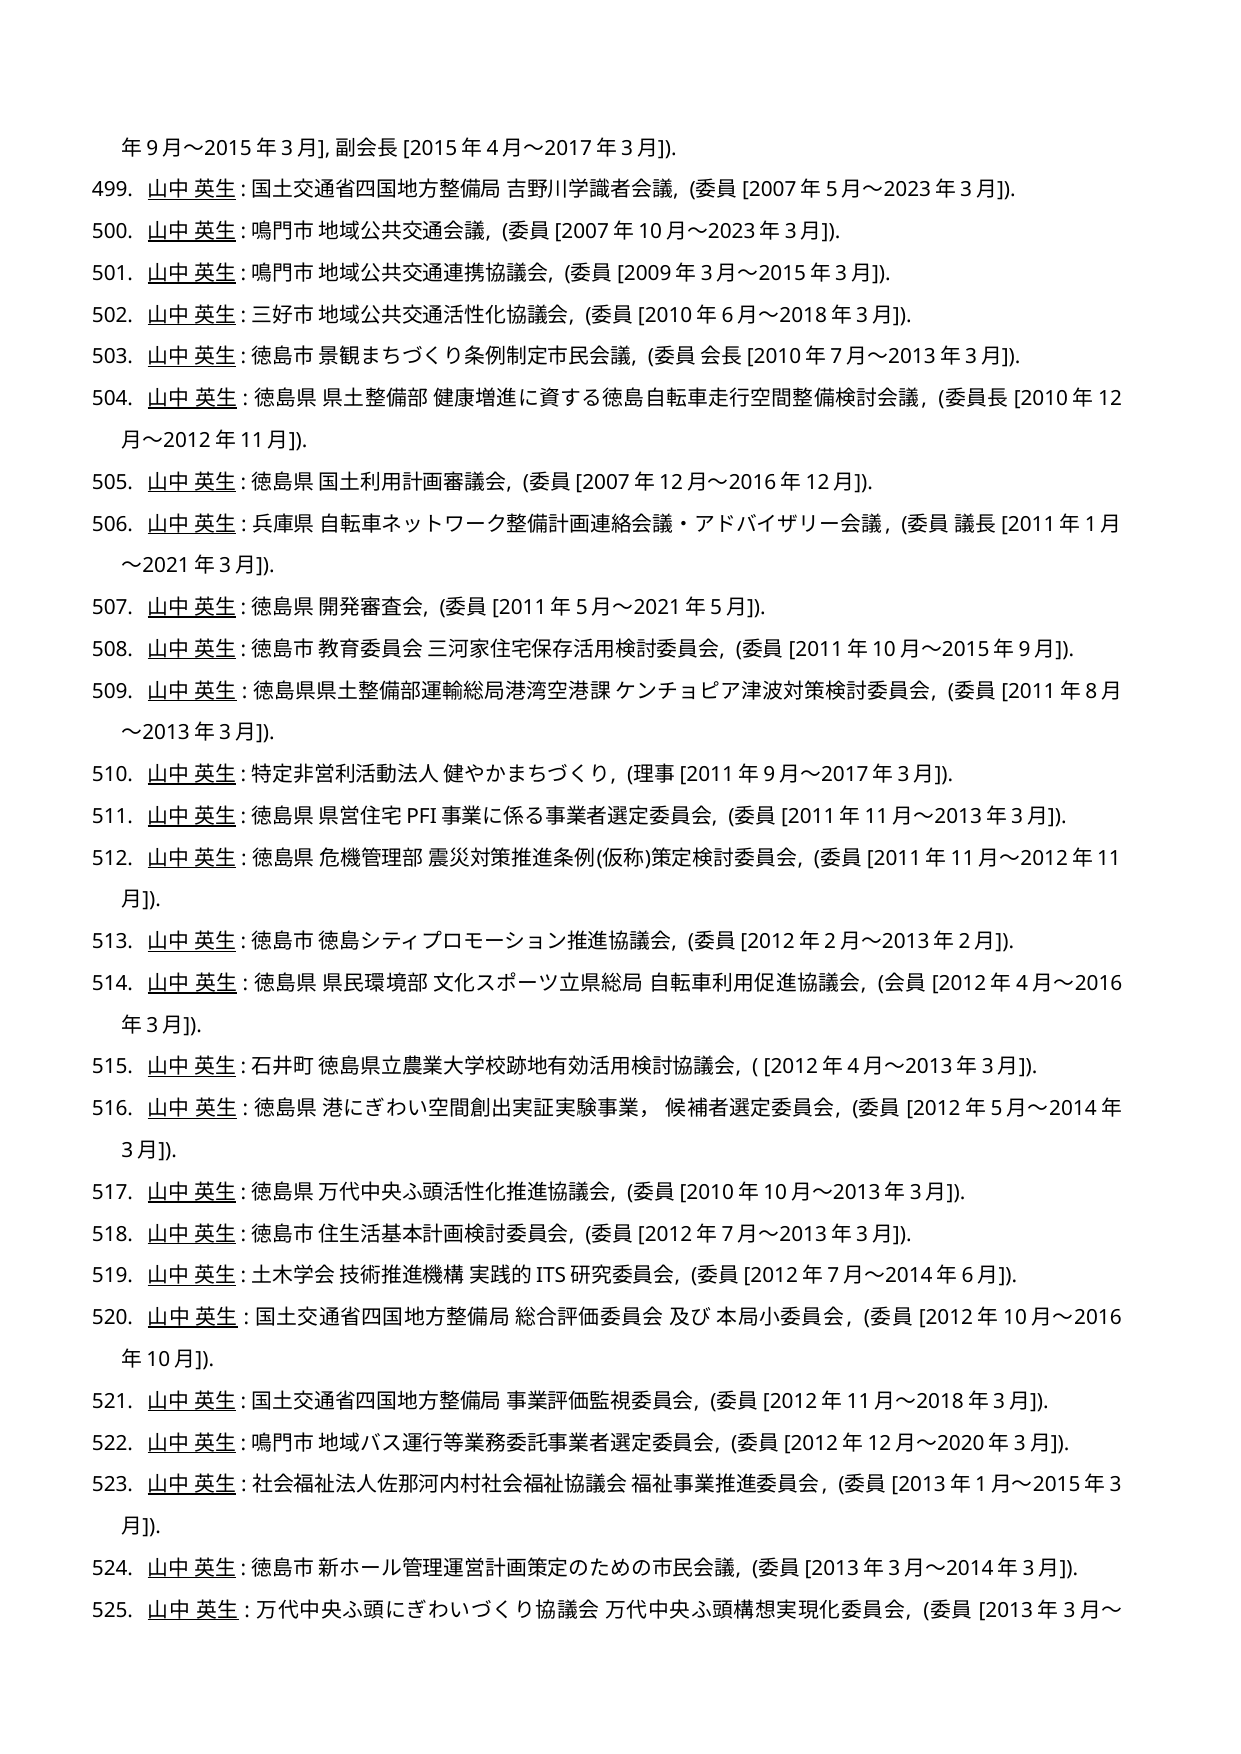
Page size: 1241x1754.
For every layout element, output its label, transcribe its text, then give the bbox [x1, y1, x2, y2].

list 山中 英生 : 社会福祉法人佐那河内村社会福祉協議会 福祉事業推進委員会, (委員 [2013年1月〜2015年3月]). [92, 1462, 1122, 1545]
list 山中 英生 : 鳴門市 地域公共交通連携協議会, (委員 [2009年3月〜2015年3月]). [92, 250, 1122, 292]
list 山中 英生 : 国土交通省四国地方整備局 総合評価委員会 及び 本局小委員会, (委員 [2012年10月〜2016年10月]). [92, 1295, 1122, 1378]
list 山中 英生 : 徳島市 新ホール管理運営計画策定のための市民会議, (委員 [2013年3月〜2014年3月]). [92, 1545, 1122, 1587]
list 山中 英生 : 徳島市 徳島シティプロモーション推進協議会, (委員 [2012年2月〜2013年2月]). [92, 919, 1122, 961]
list 山中 英生 : 鳴門市 地域公共交通会議, (委員 [2007年10月〜2023年3月]). [92, 209, 1122, 250]
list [92, 1587, 1122, 1629]
list 山中 英生 : 徳島市 景観まちづくり条例制定市民会議, (委員 会長 [2010年7月〜2013年3月]). [92, 334, 1122, 376]
list 山中 英生 : 徳島県 万代中央ふ頭活性化推進協議会, (委員 [2010年10月〜2013年3月]). [92, 1169, 1122, 1211]
list 山中 英生 : 国土交通省四国地方整備局 事業評価監視委員会, (委員 [2012年11月〜2018年3月]). [92, 1378, 1122, 1420]
list 山中 英生 : 兵庫県 自転車ネットワーク整備計画連絡会議・アドバイザリー会議, (委員 議長 [2011年1月〜2021年3月]). [92, 501, 1122, 584]
list 山中 英生 : 徳島市 教育委員会 三河家住宅保存活用検討委員会, (委員 [2011年10月〜2015年9月]). [92, 626, 1122, 668]
list 山中 英生 : 徳島県 危機管理部 震災対策推進条例(仮称)策定検討委員会, (委員 [2011年11月〜2012年11月]). [92, 835, 1122, 919]
list 山中 英生 : 徳島県 県土整備部 健康増進に資する徳島自転車走行空間整備検討会議, (委員長 [2010年12月〜2012年11月]). [92, 376, 1122, 459]
list 山中 英生 : 徳島県 港にぎわい空間創出実証実験事業， 候補者選定委員会, (委員 [2012年5月〜2014年3月]). [92, 1086, 1122, 1169]
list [92, 125, 1122, 167]
list 山中 英生 : 徳島県 国土利用計画審議会, (委員 [2007年12月〜2016年12月]). [92, 459, 1122, 501]
list 山中 英生 : 徳島県 県営住宅PFI事業に係る事業者選定委員会, (委員 [2011年11月〜2013年3月]). [92, 793, 1122, 835]
list 山中 英生 : 徳島県 県民環境部 文化スポーツ立県総局 自転車利用促進協議会, (会員 [2012年4月〜2016年3月]). [92, 961, 1122, 1044]
list 山中 英生 : 石井町 徳島県立農業大学校跡地有効活用検討協議会, ( [2012年4月〜2013年3月]). [92, 1044, 1122, 1086]
list 山中 英生 : 鳴門市 地域バス運行等業務委託事業者選定委員会, (委員 [2012年12月〜2020年3月]). [92, 1420, 1122, 1462]
list 山中 英生 : 特定非営利活動法人 健やかまちづくり, (理事 [2011年9月〜2017年3月]). [92, 752, 1122, 793]
list 山中 英生 : 三好市 地域公共交通活性化協議会, (委員 [2010年6月〜2018年3月]). [92, 292, 1122, 334]
list 山中 英生 : 徳島県県土整備部運輸総局港湾空港課 ケンチョピア津波対策検討委員会, (委員 [2011年8月〜2013年3月]). [92, 668, 1122, 752]
list 山中 英生 : 徳島県 開発審査会, (委員 [2011年5月〜2021年5月]). [92, 584, 1122, 626]
list 山中 英生 : 国土交通省四国地方整備局 吉野川学識者会議, (委員 [2007年5月〜2023年3月]). [92, 167, 1122, 209]
list 山中 英生 : 徳島市 住生活基本計画検討委員会, (委員 [2012年7月〜2013年3月]). [92, 1211, 1122, 1253]
list 山中 英生 : 土木学会 技術推進機構 実践的ITS研究委員会, (委員 [2012年7月〜2014年6月]). [92, 1253, 1122, 1295]
